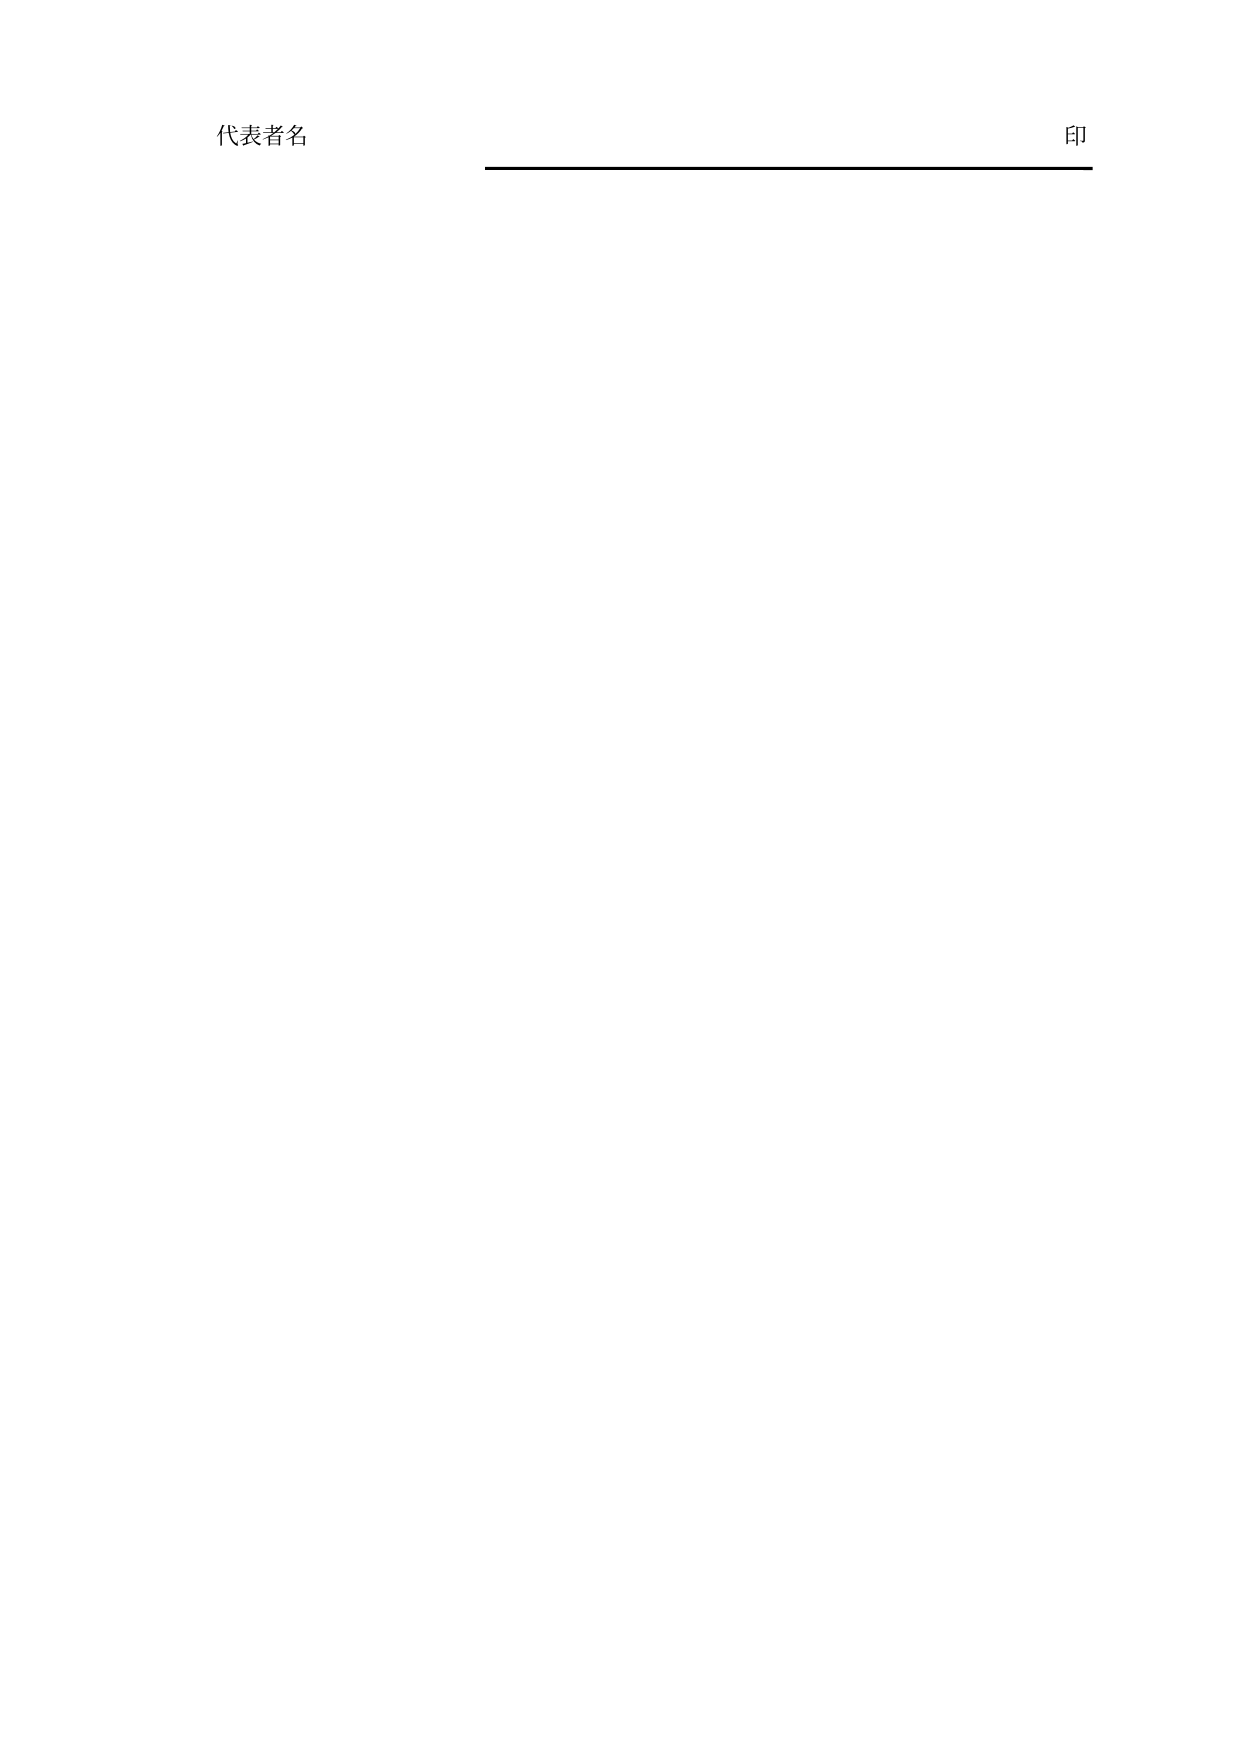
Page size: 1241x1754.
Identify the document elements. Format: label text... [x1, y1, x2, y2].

text 代表者名 印 [148, 89, 1122, 151]
